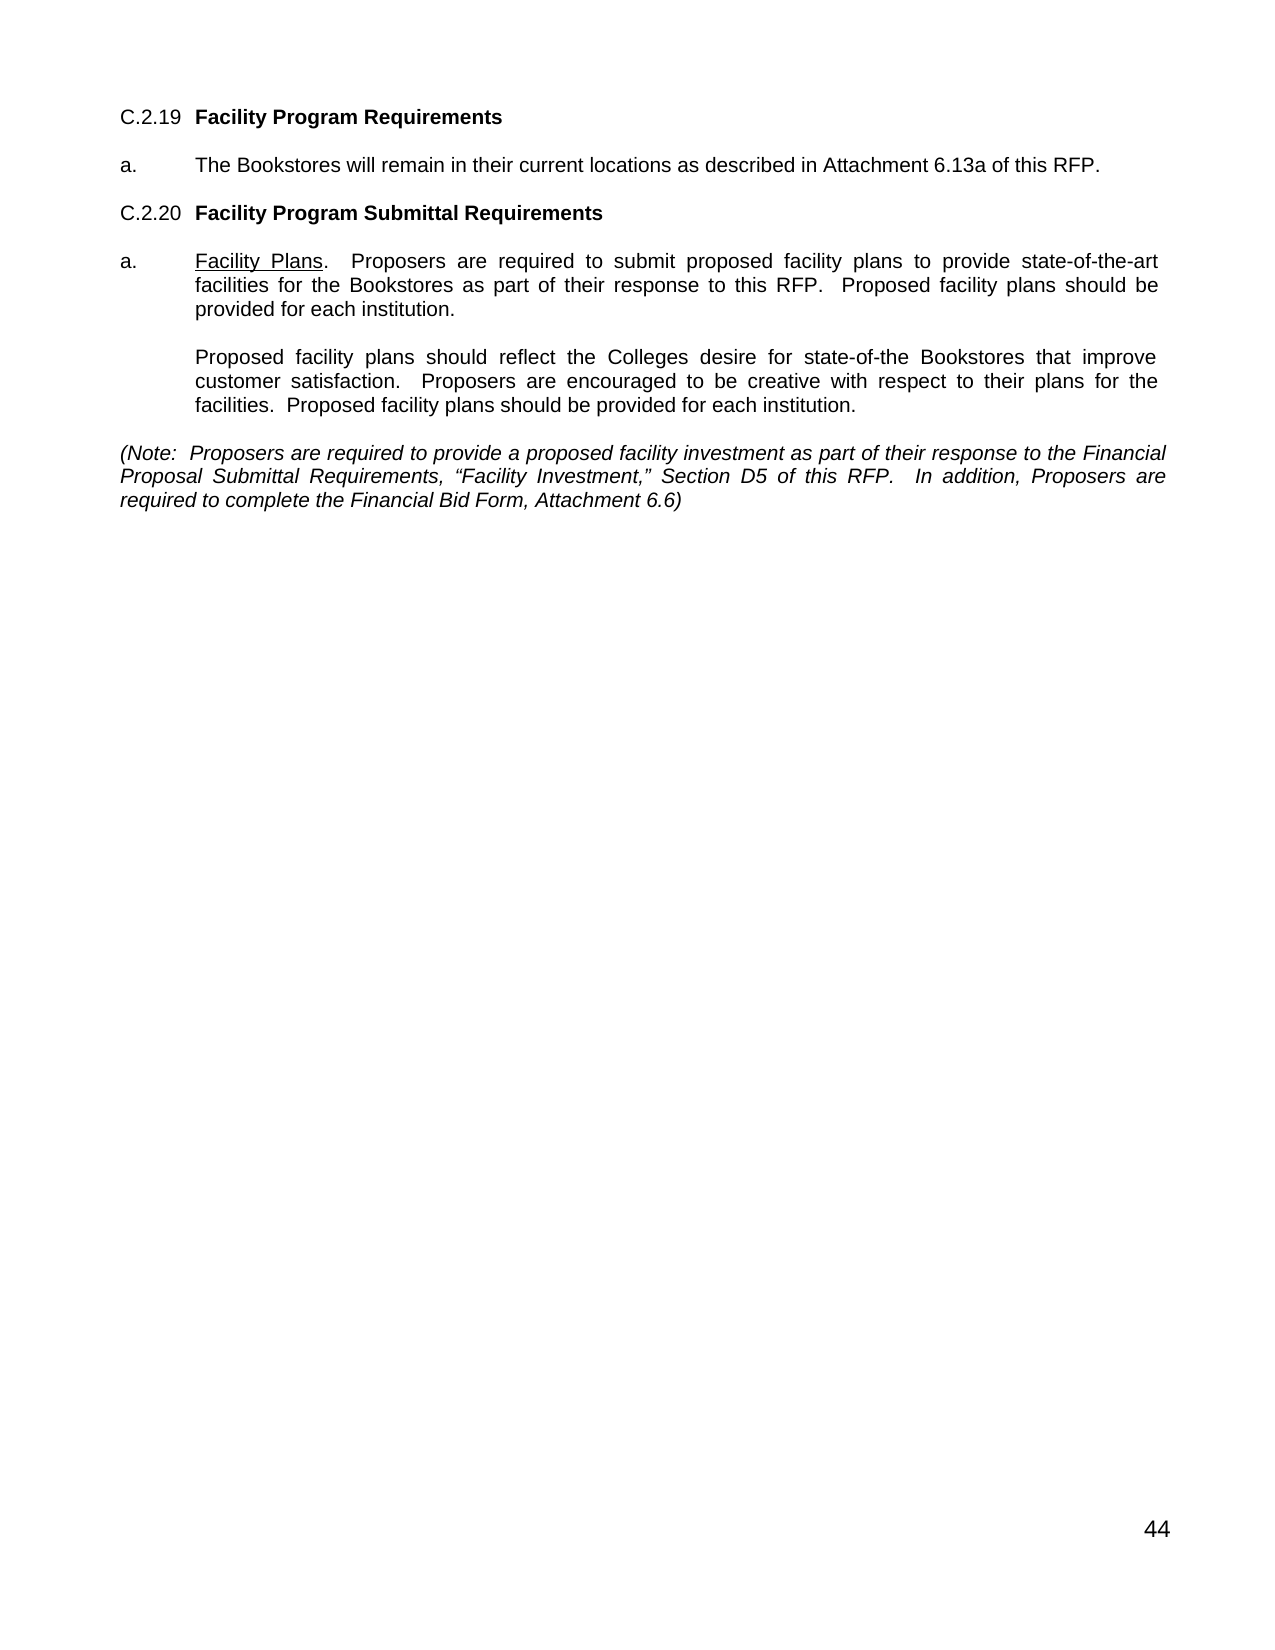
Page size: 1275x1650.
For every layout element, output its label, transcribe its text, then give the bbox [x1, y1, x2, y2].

text C.2.19 Facility Program Requirements [120, 105, 1170, 129]
text (Note: Proposers are required to provide a proposed facility investment as part of their response to the Financial Proposal Submittal Requirements, “Facility Investment,” Section D5 of this RFP. In addition, Proposers are required to complete the Financial Bid Form, Attachment 6.6) [120, 440, 1170, 512]
text C.2.20 Facility Program Submittal Requirements [120, 201, 1170, 225]
text a. Facility Plans. Proposers are required to submit proposed facility plans to provide state-of-the-art facilities for the Bookstores as part of their response to this RFP. Proposed facility plans should be provided for each institution. [120, 249, 1170, 321]
text a. The Bookstores will remain in their current locations as described in Attachment 6.13a of this RFP. [120, 153, 1170, 177]
text Proposed facility plans should reflect the Colleges desire for state-of-the Bookstores that improve customer satisfaction. Proposers are encouraged to be creative with respect to their plans for the facilities. Proposed facility plans should be provided for each institution. [120, 344, 1170, 416]
